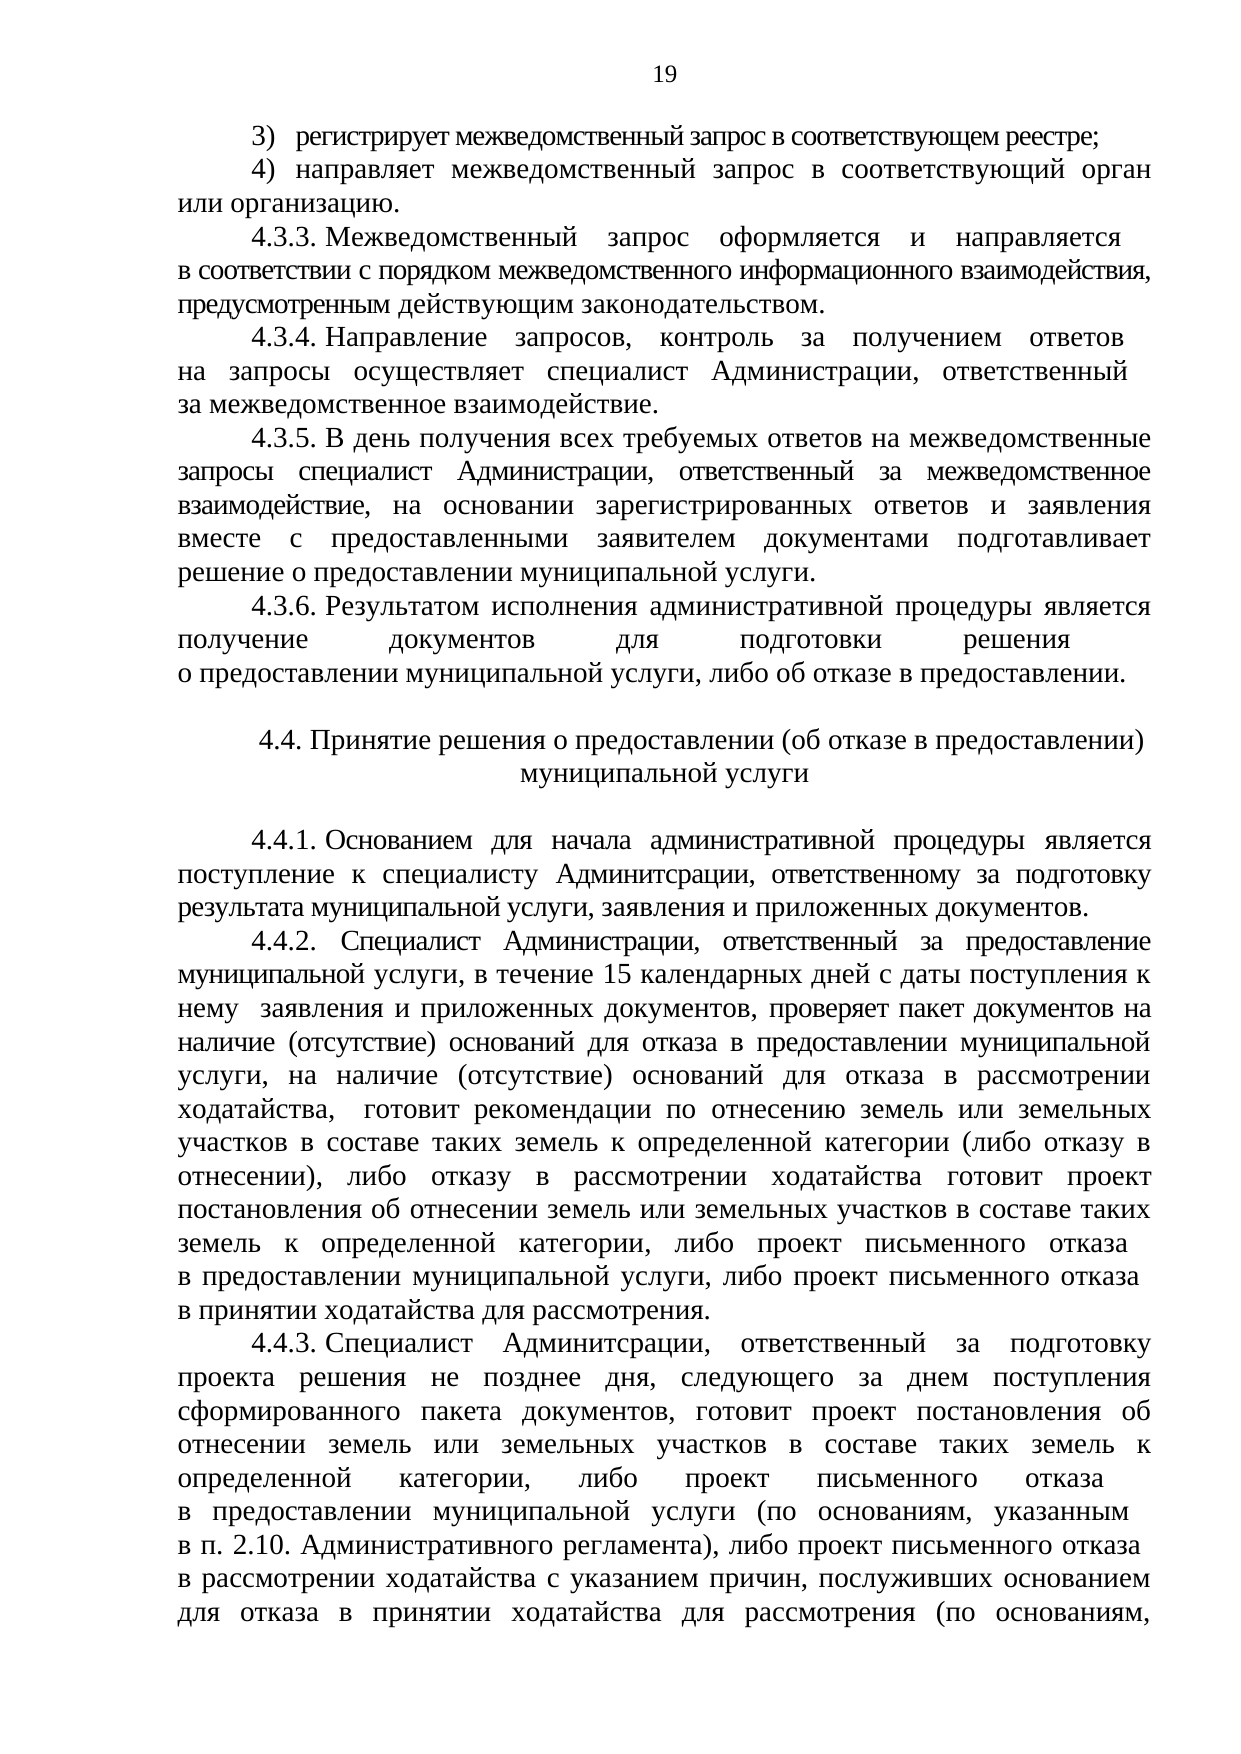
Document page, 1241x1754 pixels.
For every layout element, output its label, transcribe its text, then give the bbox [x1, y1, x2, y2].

text 4.3.4. Направление запросов, контроль за получением ответов на запросы осуществляет специалист Администрации, ответственный за межведомственное взаимодействие. [177, 319, 1152, 420]
text 4.3.5. В день получения всех требуемых ответов на межведомственные запросы специалист Администрации, ответственный за межведомственное взаимодействие, на основании зарегистрированных ответов и заявления вместе с предоставленными заявителем документами подготавливает решение о предоставлении муниципальной услуги. [177, 420, 1152, 588]
text 4.4.2. Специалист Администрации, ответственный за предоставление муниципальной услуги, в течение 15 календарных дней с даты поступления к нему заявления и приложенных документов, проверяет пакет документов на наличие (отсутствие) оснований для отказа в предоставлении муниципальной услуги, на наличие (отсутствие) оснований для отказа в рассмотрении ходатайства, готовит рекомендации по отнесению земель или земельных участков в составе таких земель к определенной категории (либо отказу в отнесении), либо отказу в рассмотрении ходатайства готовит проект постановления об отнесении земель или земельных участков в составе таких земель к определенной категории, либо проект письменного отказа в предоставлении муниципальной услуги, либо проект письменного отказа в принятии ходатайства для рассмотрения. [177, 923, 1152, 1326]
text 3) регистрирует межведомственный запрос в соответствующем реестре; [177, 118, 1152, 152]
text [177, 1326, 1152, 1627]
text 4.3.6. Результатом исполнения административной процедуры является получение документов для подготовки решения о предоставлении муниципальной услуги, либо об отказе в предоставлении. [177, 588, 1152, 688]
text 4.4. Принятие решения о предоставлении (об отказе в предоставлении) муниципальной услуги [177, 722, 1152, 789]
text 4.4.1. Основанием для начала административной процедуры является поступление к специалисту Админитсрации, ответственному за подготовку результата муниципальной услуги, заявления и приложенных документов. [177, 822, 1152, 923]
text 4.3.3. Межведомственный запрос оформляется и направляется в соответствии с порядком межведомственного информационного взаимодействия, предусмотренным действующим законодательством. [177, 219, 1152, 319]
text 4) направляет межведомственный запрос в соответствующий орган или организацию. [177, 152, 1152, 219]
